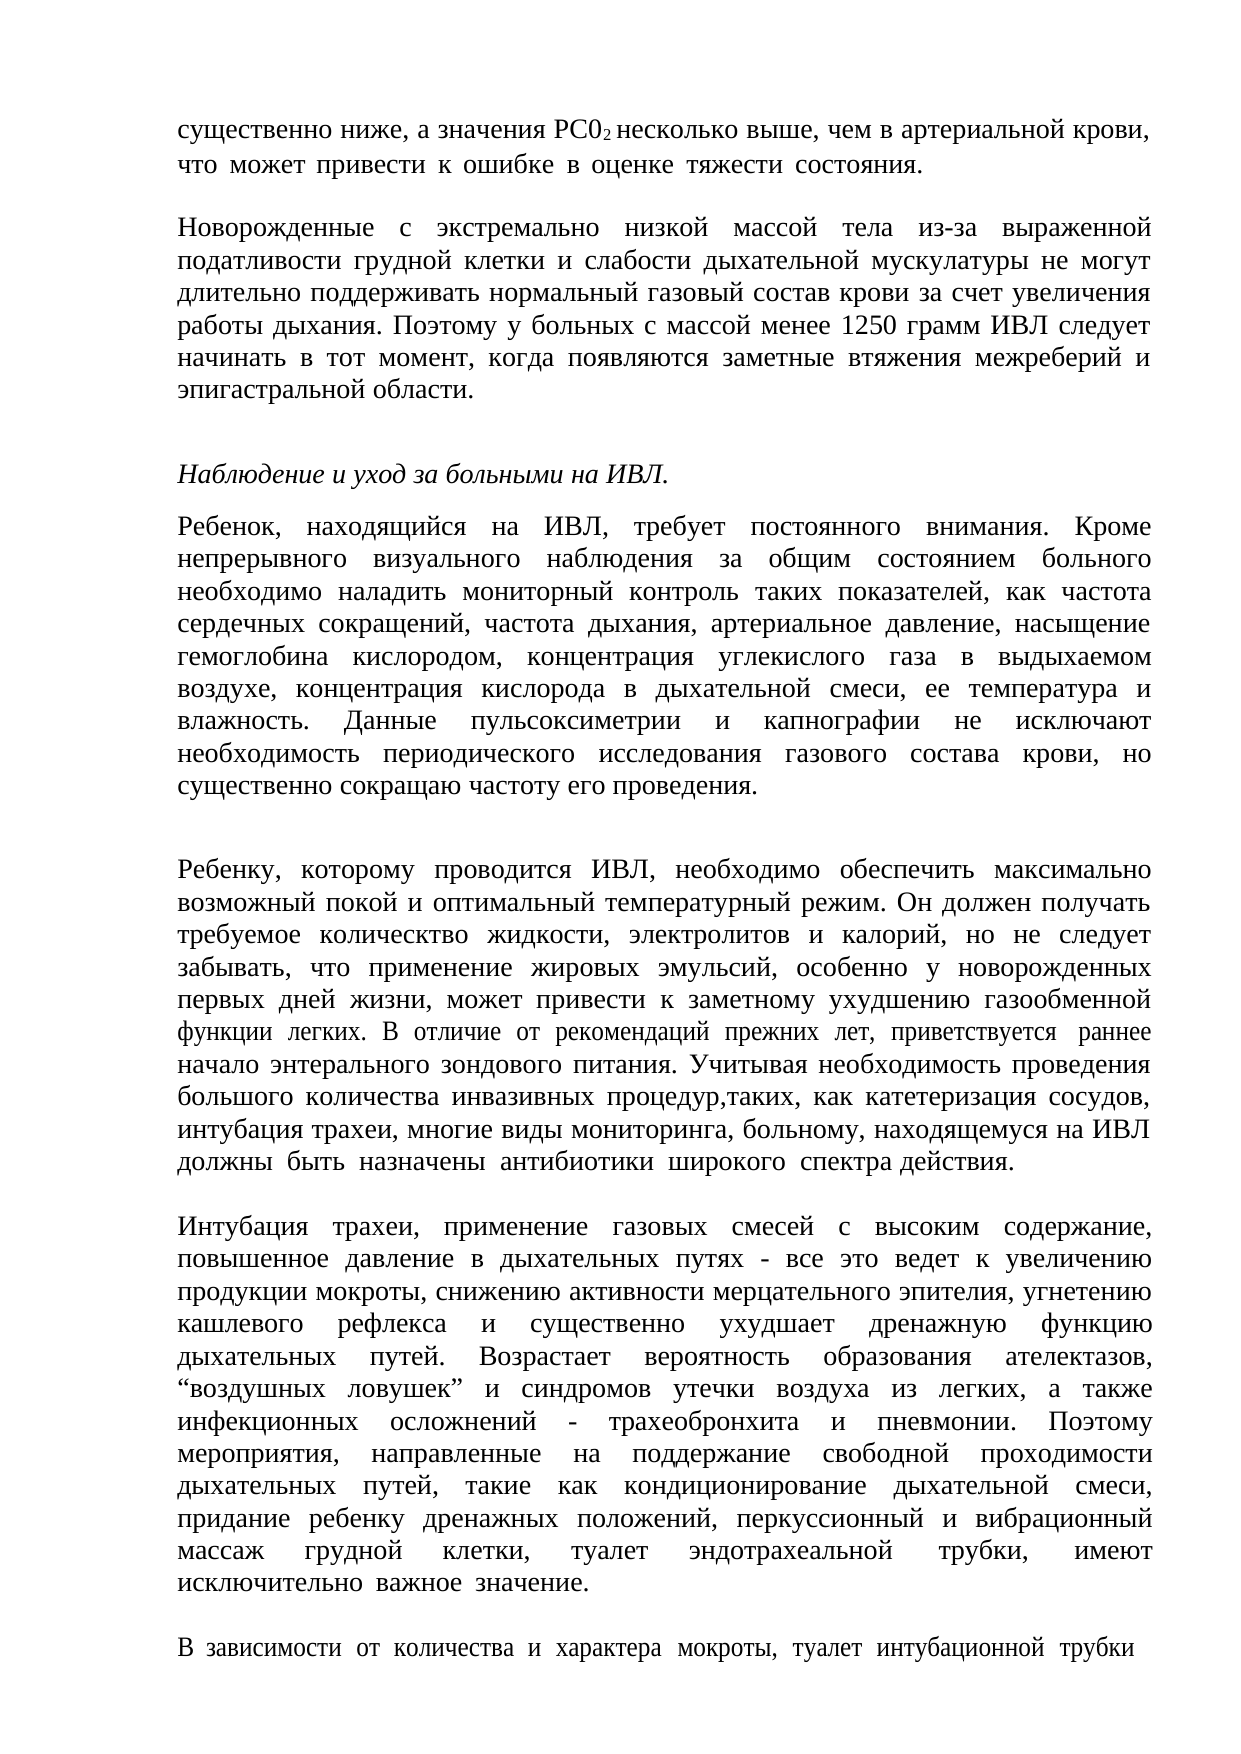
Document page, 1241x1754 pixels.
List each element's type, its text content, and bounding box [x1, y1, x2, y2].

text Интубация трахеи, применение газовых смесей с высоким содержание, повышенное давление в дыхательных путях - все это ведет к увеличению продукции мокроты, снижению активности мерцательного эпителия, угнетению кашлевого рефлекса и существенно ухудшает дренажную функцию дыхательных путей. Возрастает вероятность образования ателектазов, “воздушных ловушек” и синдромов утечки воздуха из легких, а также инфекционных осложнений - трахеобронхита и пневмонии. Поэтому мероприятия, направленные на поддержание свободной проходимости дыхательных путей, такие как кондиционирование дыхательной смеси, придание ребенку дренажных положений, перкуссионный и вибрационный массаж грудной клетки, туалет эндотрахеальной трубки, имеют исключительно важное значение. [177, 1209, 1153, 1598]
text Ребенку, которому проводится ИВЛ, необходимо обеспечить максимально возможный покой и оптимальный температурный режим. Он должен получать требуемое колическтво жидкости, электролитов и калорий, но не следует забывать, что применение жировых эмульсий, особенно у новорожденных первых дней жизни, может привести к заметному ухудшению газообменной функции легких. В отличие от рекомендаций прежних лет, приветствуется раннее начало энтерального зондового питания. Учитывая необходимость проведения большого количества инвазивных процедур,таких, как катетеризация сосудов, интубация трахеи, многие виды мониторинга, больному, находящемуся на ИВЛ должны быть назначены антибиотики широкого спектра действия. [177, 852, 1152, 1176]
text Наблюдение и уход за больными на ИВЛ. [177, 457, 1165, 490]
text Новорожденные с экстремально низкой массой тела из-за выраженной податливости грудной клетки и слабости дыхательной мускулатуры не могут длительно поддерживать нормальный газовый состав крови за счет увеличения работы дыхания. Поэтому у больных с массой менее 1250 грамм ИВЛ следует начинать в тот момент, когда появляются заметные втяжения межреберий и эпигастральной области. [177, 211, 1152, 405]
text В зависимости от количества и характера мокроты, туалет интубационной трубки [177, 1630, 1165, 1663]
text Ребенок, находящийся на ИВЛ, требует постоянного внимания. Кроме непрерывного визуального наблюдения за общим состоянием больного необходимо наладить мониторный контроль таких показателей, как частота сердечных сокращений, частота дыхания, артериальное давление, насыщение гемоглобина кислородом, концентрация углекислого газа в выдыхаемом воздухе, концентрация кислорода в дыхательной смеси, ее температура и влажность. Данные пульсоксиметрии и капнографии не исключают необходимость периодического исследования газового состава крови, но существенно сокращаю частоту его проведения. [177, 509, 1152, 801]
text существенно ниже, а значения PC02 несколько выше, чем в артериальной крови, что может привести к ошибке в оценке тяжести состояния. [177, 112, 1151, 179]
